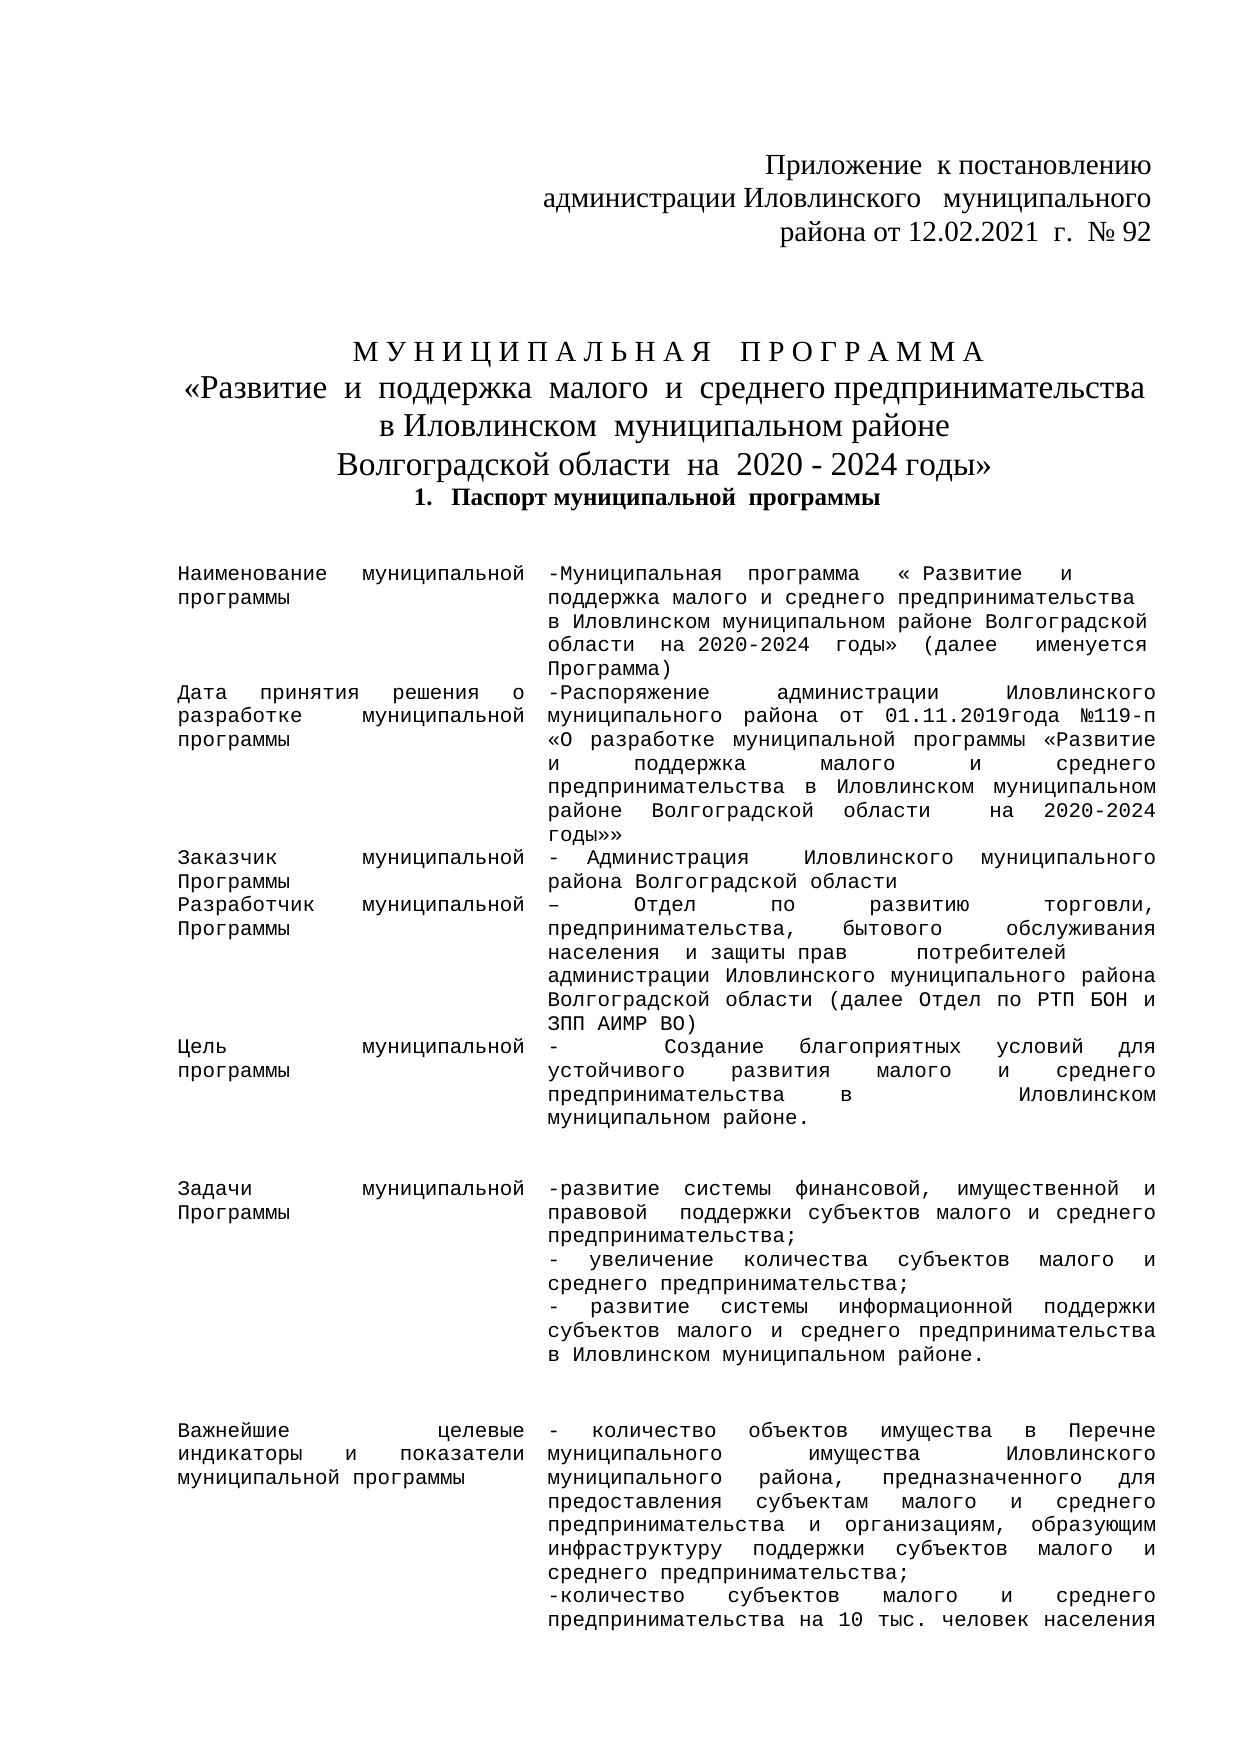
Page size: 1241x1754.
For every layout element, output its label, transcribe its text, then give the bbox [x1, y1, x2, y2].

table_cell -Распоряжение администрации Иловлинского муниципального района от 01.11.2019года №119-п «О разработке муниципальной программы «Развитие и поддержка малого и среднего предпринимательства в Иловлинском муниципальном районе Волгоградской области на 2020-2024 годы»» [536, 682, 1167, 847]
list Паспорт муниципальной программы [413, 482, 1152, 511]
table_cell Разработчик муниципальной Программы [166, 895, 536, 1036]
table_header Наименование муниципальной программы [166, 564, 536, 682]
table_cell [536, 1420, 1167, 1633]
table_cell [166, 1420, 536, 1633]
table_cell Цель муниципальной программы Задачи муниципальной Программы [166, 1036, 536, 1420]
title «Развитие и поддержка малого и среднего предпринимательства в Иловлинском муниципальном районе [177, 367, 1152, 444]
text Приложение к постановлению [177, 118, 1152, 180]
table_cell Дата принятия решения о разработке муниципальной программы [166, 682, 536, 847]
text района от 12.02.2021 г. № 92 [177, 214, 1152, 247]
table_cell Заказчик муниципальной Программы [166, 847, 536, 894]
text администрации Иловлинского муниципального [177, 180, 1152, 214]
table_header -Муниципальная программа « Развитие и поддержка малого и среднего предпринимательства в Иловлинском муниципальном районе Волгоградской области на 2020-2024 годы» (далее именуется Программа) [536, 564, 1167, 682]
table_cell – Отдел по развитию торговли, предпринимательства, бытового обслуживания населения и защиты прав потребителей администрации Иловлинского муниципального района Волгоградской области (далее Отдел по РТП БОН и ЗПП АИМР ВО) [536, 895, 1167, 1036]
title Волгоградской области на 2020 - 2024 годы» [177, 444, 1152, 482]
table_cell - Администрация Иловлинского муниципального района Волгоградской области [536, 847, 1167, 894]
table_cell - Создание благоприятных условий для устойчивого развития малого и среднего предпринимательства в Иловлинском муниципальном районе. -развитие системы финансовой, имущественной и правовой поддержки субъектов малого и среднего предпринимательства; - увеличение количества субъектов малого и среднего предпринимательства; - развитие системы информационной поддержки субъектов малого и среднего предпринимательства в Иловлинском муниципальном районе. [536, 1036, 1167, 1420]
title М У Н И Ц И П А Л Ь Н А Я П Р О Г Р А М М А [177, 334, 1152, 367]
